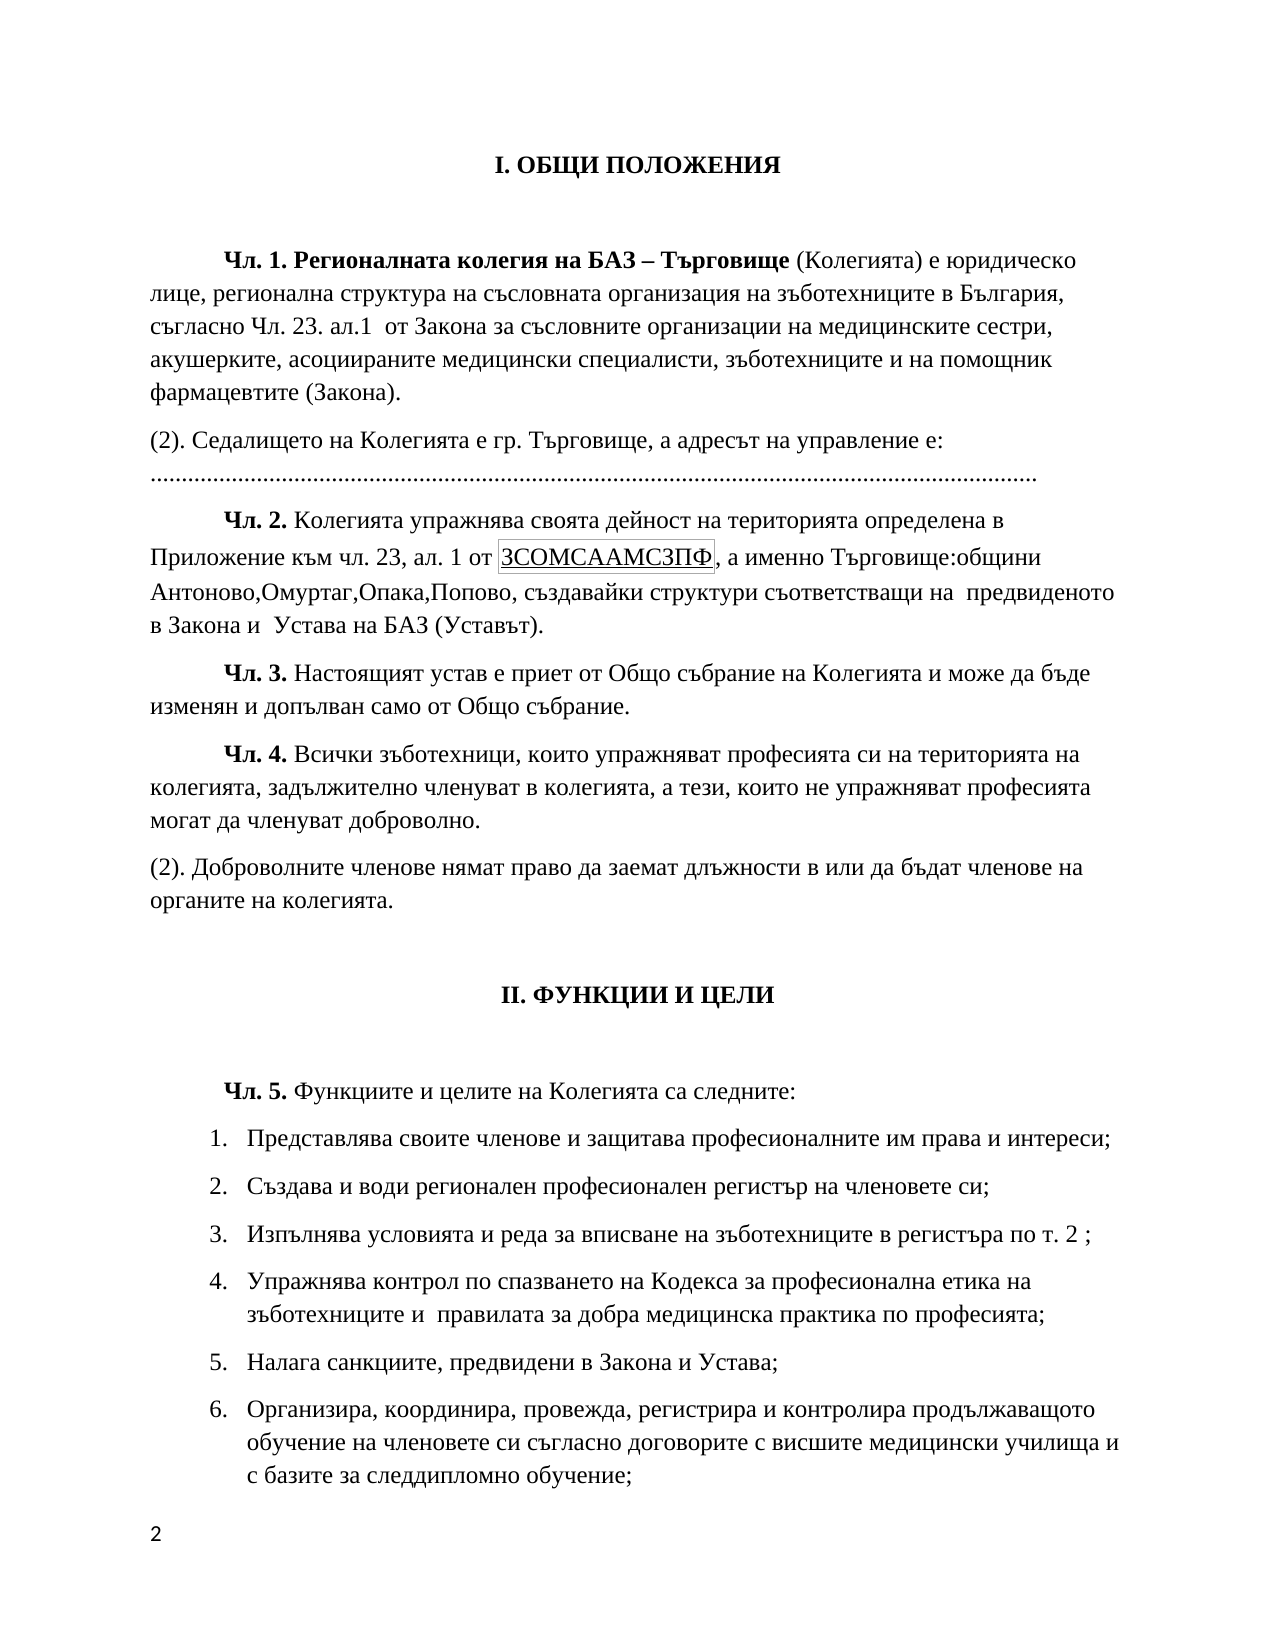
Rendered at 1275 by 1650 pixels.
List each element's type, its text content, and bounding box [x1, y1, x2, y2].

list Упражнява контрол по спазването на Кодекса за професионална етика на зъботехниците и правилата за добра медицинска практика по професията; [209, 1266, 1125, 1328]
text Чл. 1. Регионалната колегия на БАЗ – Търговище (Колегията) е юридическо лице, регионална структура на съсловната организация на зъботехниците в България, съгласно Чл. 23. ал.1 от Закона за съсловните организации на медицинските сестри, акушерките, асоциираните медицински специалисти, зъботехниците и на помощник фармацевтите (Закона). [150, 245, 1125, 406]
text Чл. 3. Настоящият устав е приет от Общо събрание на Колегията и може да бъде изменян и допълван само от Общо събрание. [150, 658, 1125, 720]
text (2). Седалището на Колегията е гр. Търговище, а адресът на управление е: .............................................................................................................................................. [150, 425, 1125, 487]
text Чл. 2. Колегията упражнява своята дейност на територията определена в Приложение към чл. 23, ал. 1 от ЗСОМСААМСЗПФ, а именно Търговище:общини Антоново,Омуртаг,Опака,Попово, създавайки структури съответстващи на предвиденото в Закона и Устава на БАЗ (Уставът). [150, 506, 1125, 639]
text I. ОБЩИ ПОЛОЖЕНИЯ [150, 150, 1125, 179]
list Създава и води регионален професионален регистър на членовете си; [209, 1171, 1125, 1200]
list Представлява своите членове и защитава професионалните им права и интереси; [209, 1123, 1125, 1152]
list Изпълнява условията и реда за вписване на зъботехниците в регистъра по т. 2 ; [209, 1219, 1125, 1247]
text Чл. 4. Всички зъботехници, които упражняват професията си на територията на колегията, задължително членуват в колегията, а тези, които не упражняват професията могат да членуват доброволно. [150, 739, 1125, 833]
list Организира, координира, провежда, регистрира и контролира продължаващото обучение на членовете си съгласно договорите с висшите медицински училища и с базите за следдипломно обучение; [209, 1394, 1125, 1489]
text II. ФУНКЦИИ И ЦЕЛИ [150, 981, 1125, 1009]
list Налага санкциите, предвидени в Закона и Устава; [209, 1347, 1125, 1376]
text Чл. 5. Функциите и целите на Колегията са следните: [150, 1076, 1125, 1104]
text (2). Доброволните членове нямат право да заемат длъжности в или да бъдат членове на органите на колегията. [150, 852, 1125, 914]
